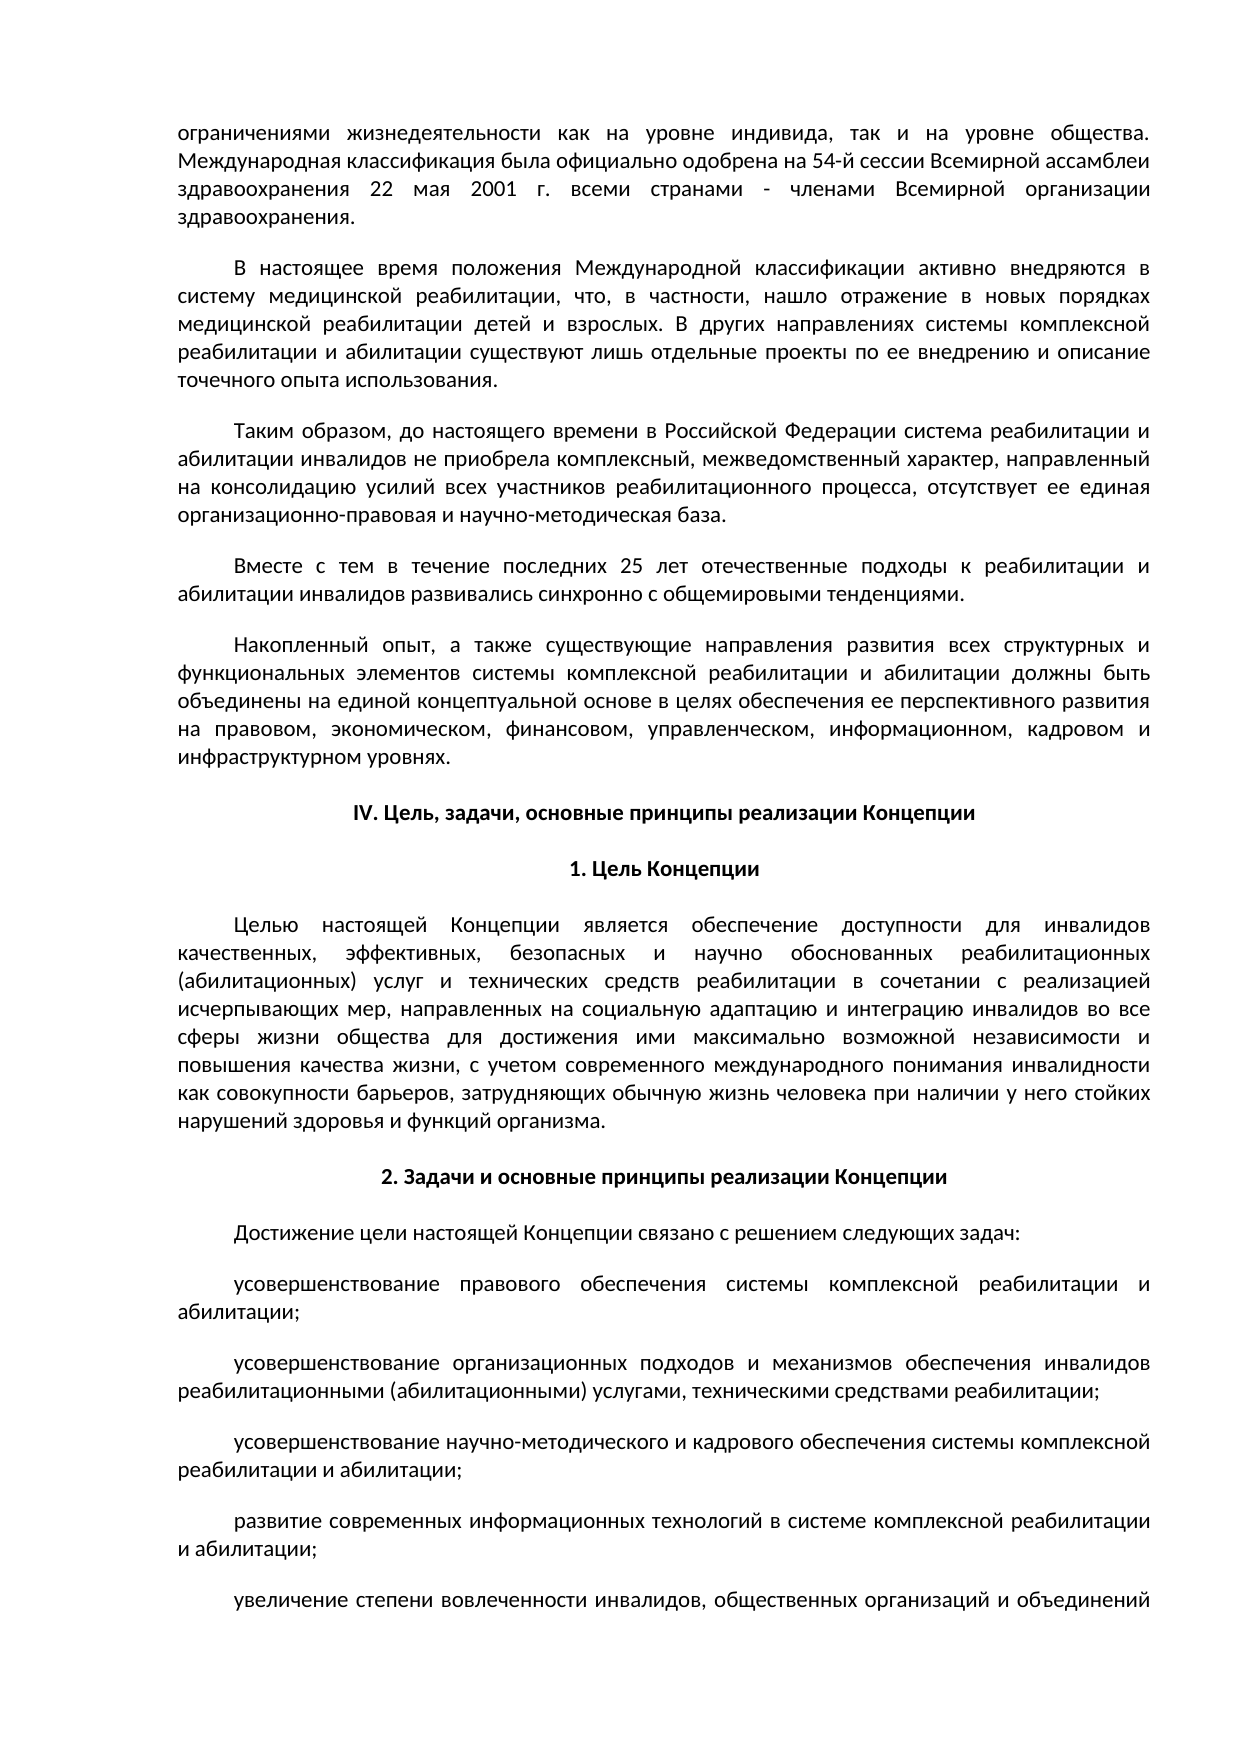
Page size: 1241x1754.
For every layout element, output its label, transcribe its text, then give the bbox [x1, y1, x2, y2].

text усовершенствование организационных подходов и механизмов обеспечения инвалидов реабилитационными (абилитационными) услугами, техническими средствами реабилитации; [177, 1348, 1152, 1404]
text усовершенствование правового обеспечения системы комплексной реабилитации и абилитации; [177, 1269, 1152, 1326]
text Вместе с тем в течение последних 25 лет отечественные подходы к реабилитации и абилитации инвалидов развивались синхронно с общемировыми тенденциями. [177, 551, 1152, 607]
title 1. Цель Концепции [177, 854, 1152, 882]
title 2. Задачи и основные принципы реализации Концепции [177, 1162, 1152, 1191]
text Таким образом, до настоящего времени в Российской Федерации система реабилитации и абилитации инвалидов не приобрела комплексный, межведомственный характер, направленный на консолидацию усилий всех участников реабилитационного процесса, отсутствует ее единая организационно-правовая и научно-методическая база. [177, 416, 1152, 528]
text развитие современных информационных технологий в системе комплексной реабилитации и абилитации; [177, 1506, 1152, 1562]
title IV. Цель, задачи, основные принципы реализации Концепции [177, 798, 1152, 826]
text Накопленный опыт, а также существующие направления развития всех структурных и функциональных элементов системы комплексной реабилитации и абилитации должны быть объединены на единой концептуальной основе в целях обеспечения ее перспективного развития на правовом, экономическом, финансовом, управленческом, информационном, кадровом и инфраструктурном уровнях. [177, 630, 1152, 770]
text усовершенствование научно-методического и кадрового обеспечения системы комплексной реабилитации и абилитации; [177, 1427, 1152, 1483]
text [177, 1585, 1152, 1613]
text Целью настоящей Концепции является обеспечение доступности для инвалидов качественных, эффективных, безопасных и научно обоснованных реабилитационных (абилитационных) услуг и технических средств реабилитации в сочетании с реализацией исчерпывающих мер, направленных на социальную адаптацию и интеграцию инвалидов во все сферы жизни общества для достижения ими максимально возможной независимости и повышения качества жизни, с учетом современного международного понимания инвалидности как совокупности барьеров, затрудняющих обычную жизнь человека при наличии у него стойких нарушений здоровья и функций организма. [177, 910, 1152, 1134]
text В настоящее время положения Международной классификации активно внедряются в систему медицинской реабилитации, что, в частности, нашло отражение в новых порядках медицинской реабилитации детей и взрослых. В других направлениях системы комплексной реабилитации и абилитации существуют лишь отдельные проекты по ее внедрению и описание точечного опыта использования. [177, 253, 1152, 393]
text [177, 118, 1152, 230]
text Достижение цели настоящей Концепции связано с решением следующих задач: [177, 1218, 1152, 1247]
